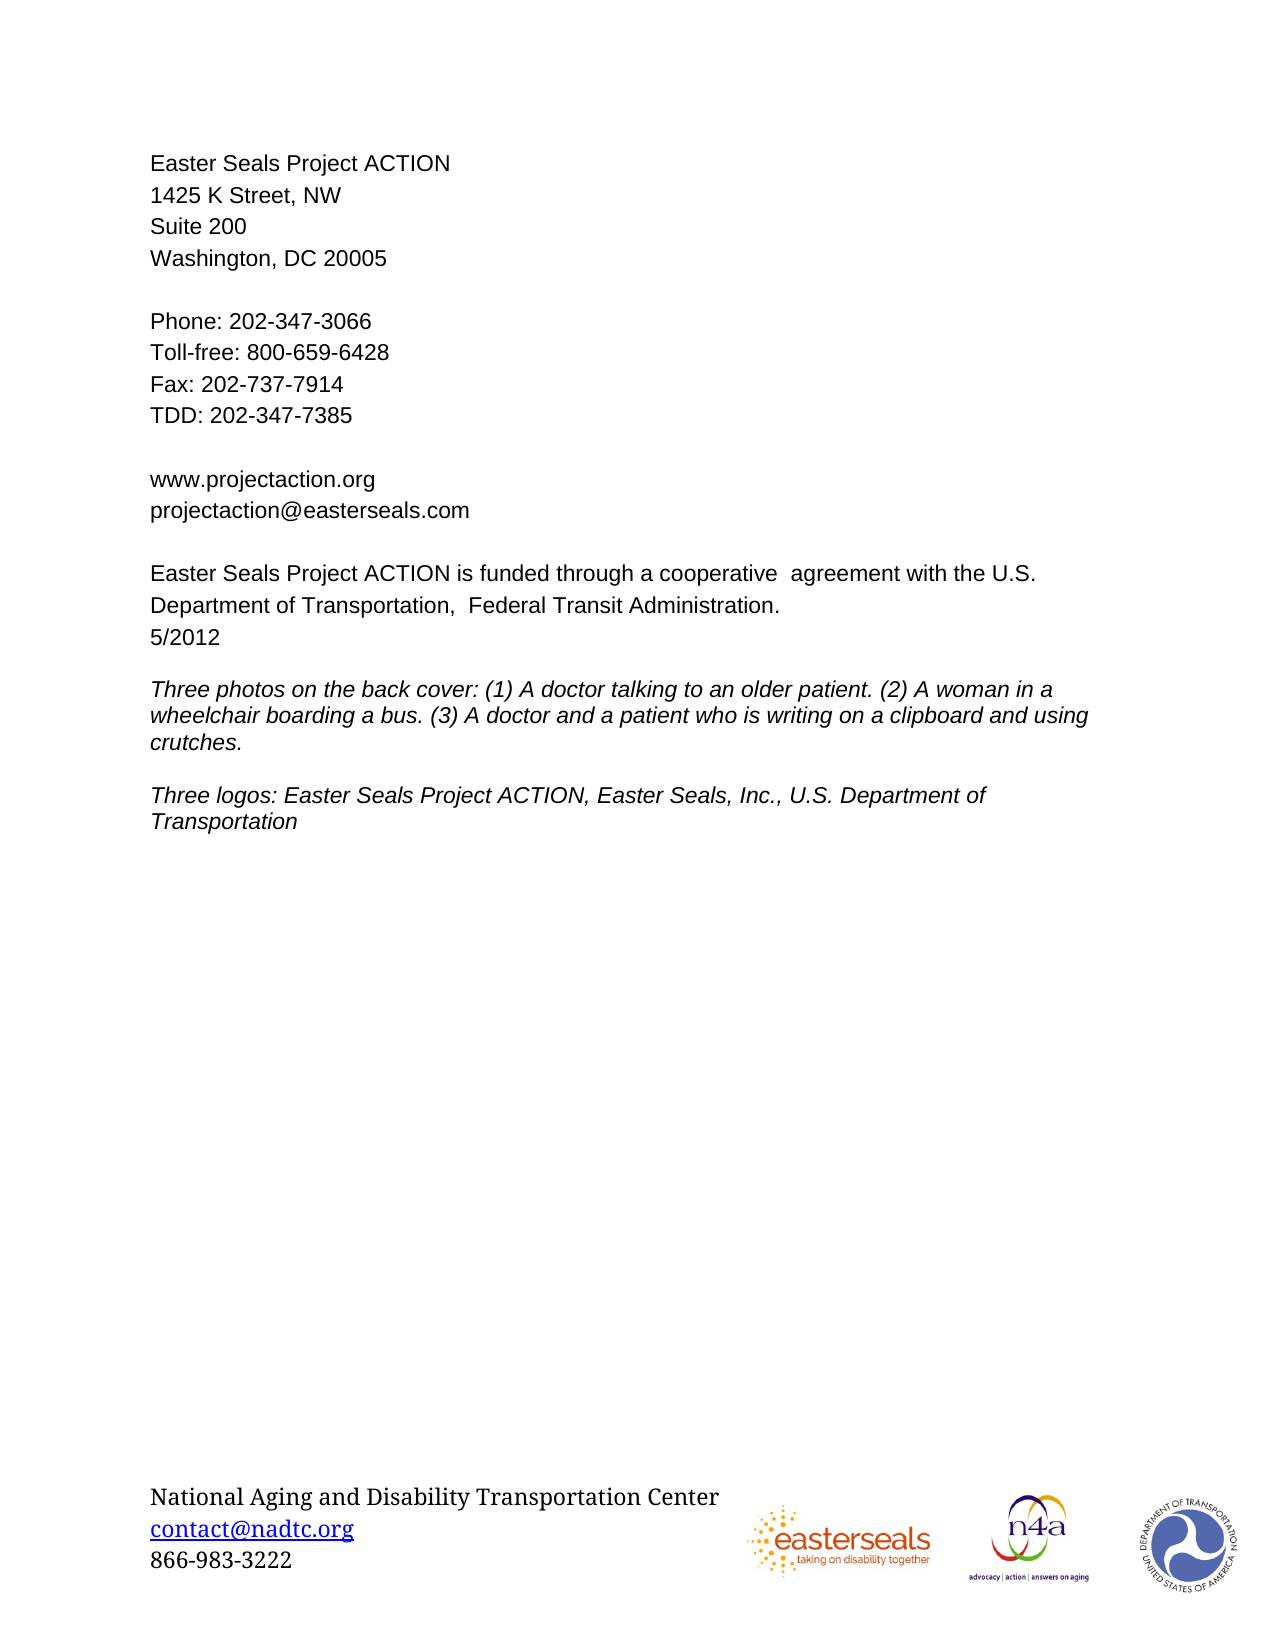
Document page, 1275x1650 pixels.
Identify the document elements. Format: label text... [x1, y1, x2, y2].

text Three logos: Easter Seals Project ACTION, Easter Seals, Inc., U.S. Department of Transportation [150, 782, 1125, 834]
text Three photos on the back cover: (1) A doctor talking to an older patient. (2) A woman in a wheelchair boarding a bus. (3) A doctor and a patient who is writing on a clipboard and using crutches. [150, 676, 1125, 755]
text projectaction@easterseals.com [150, 497, 1125, 523]
picture [747, 1505, 930, 1577]
text 1425 K Street, NW [150, 182, 1125, 208]
picture [1139, 1498, 1239, 1594]
picture [953, 1483, 1104, 1593]
text 5/2012 [150, 623, 1125, 650]
text Toll-free: 800-659-6428 [150, 339, 1125, 366]
text Suite 200 [150, 213, 1125, 239]
text TDD: 202-347-7385 [150, 402, 1125, 429]
text www.projectaction.org [150, 466, 1125, 492]
text Phone: 202-347-3066 [150, 308, 1125, 334]
text Fax: 202-737-7914 [150, 371, 1125, 397]
text Easter Seals Project ACTION [150, 150, 1125, 176]
text Washington, DC 20005 [150, 245, 1125, 271]
text Easter Seals Project ACTION is funded through a cooperative agreement with the U.S. Department of Transportation, Federal Transit Administration. [150, 560, 1125, 618]
